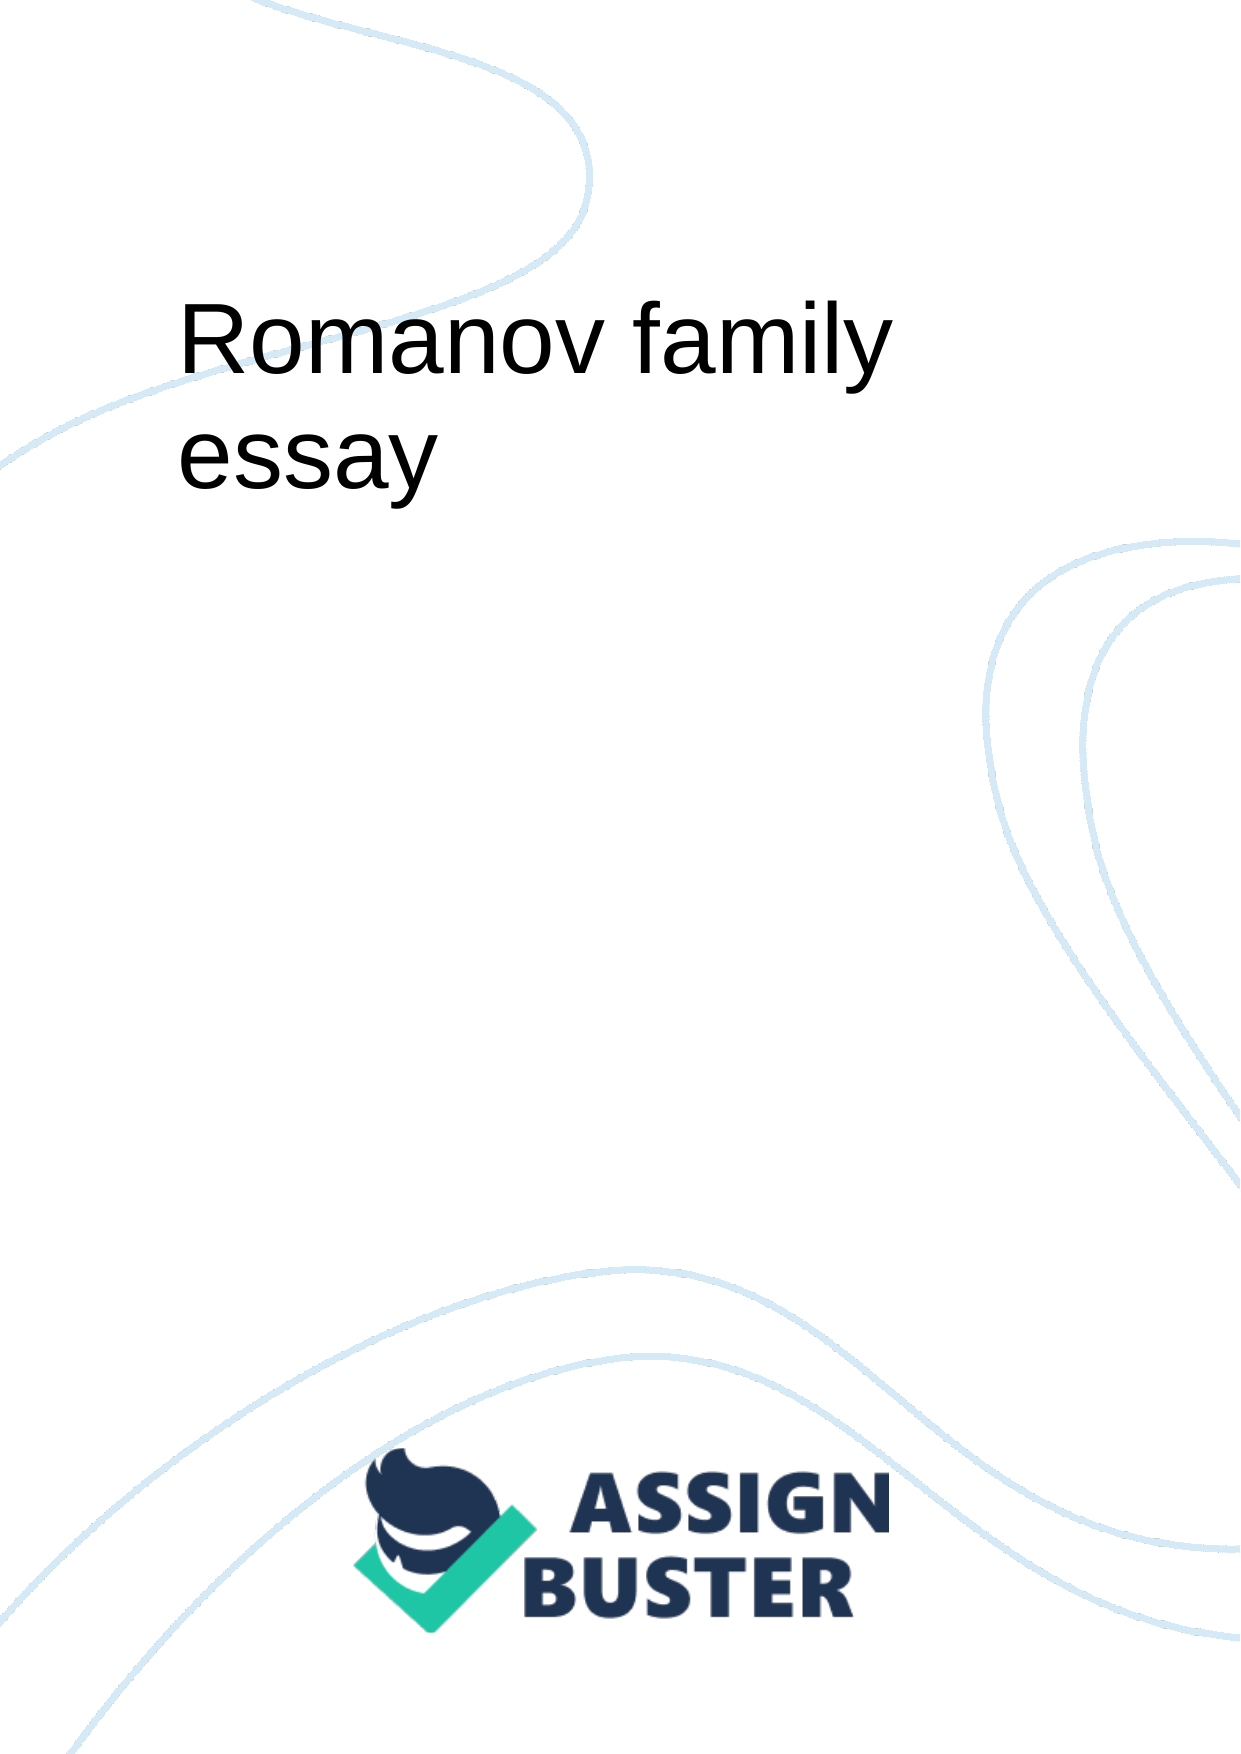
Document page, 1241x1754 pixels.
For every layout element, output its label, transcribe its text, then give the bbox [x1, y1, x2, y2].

picture [0, 0, 1241, 1754]
subtitle Romanov family essay [177, 279, 1152, 509]
